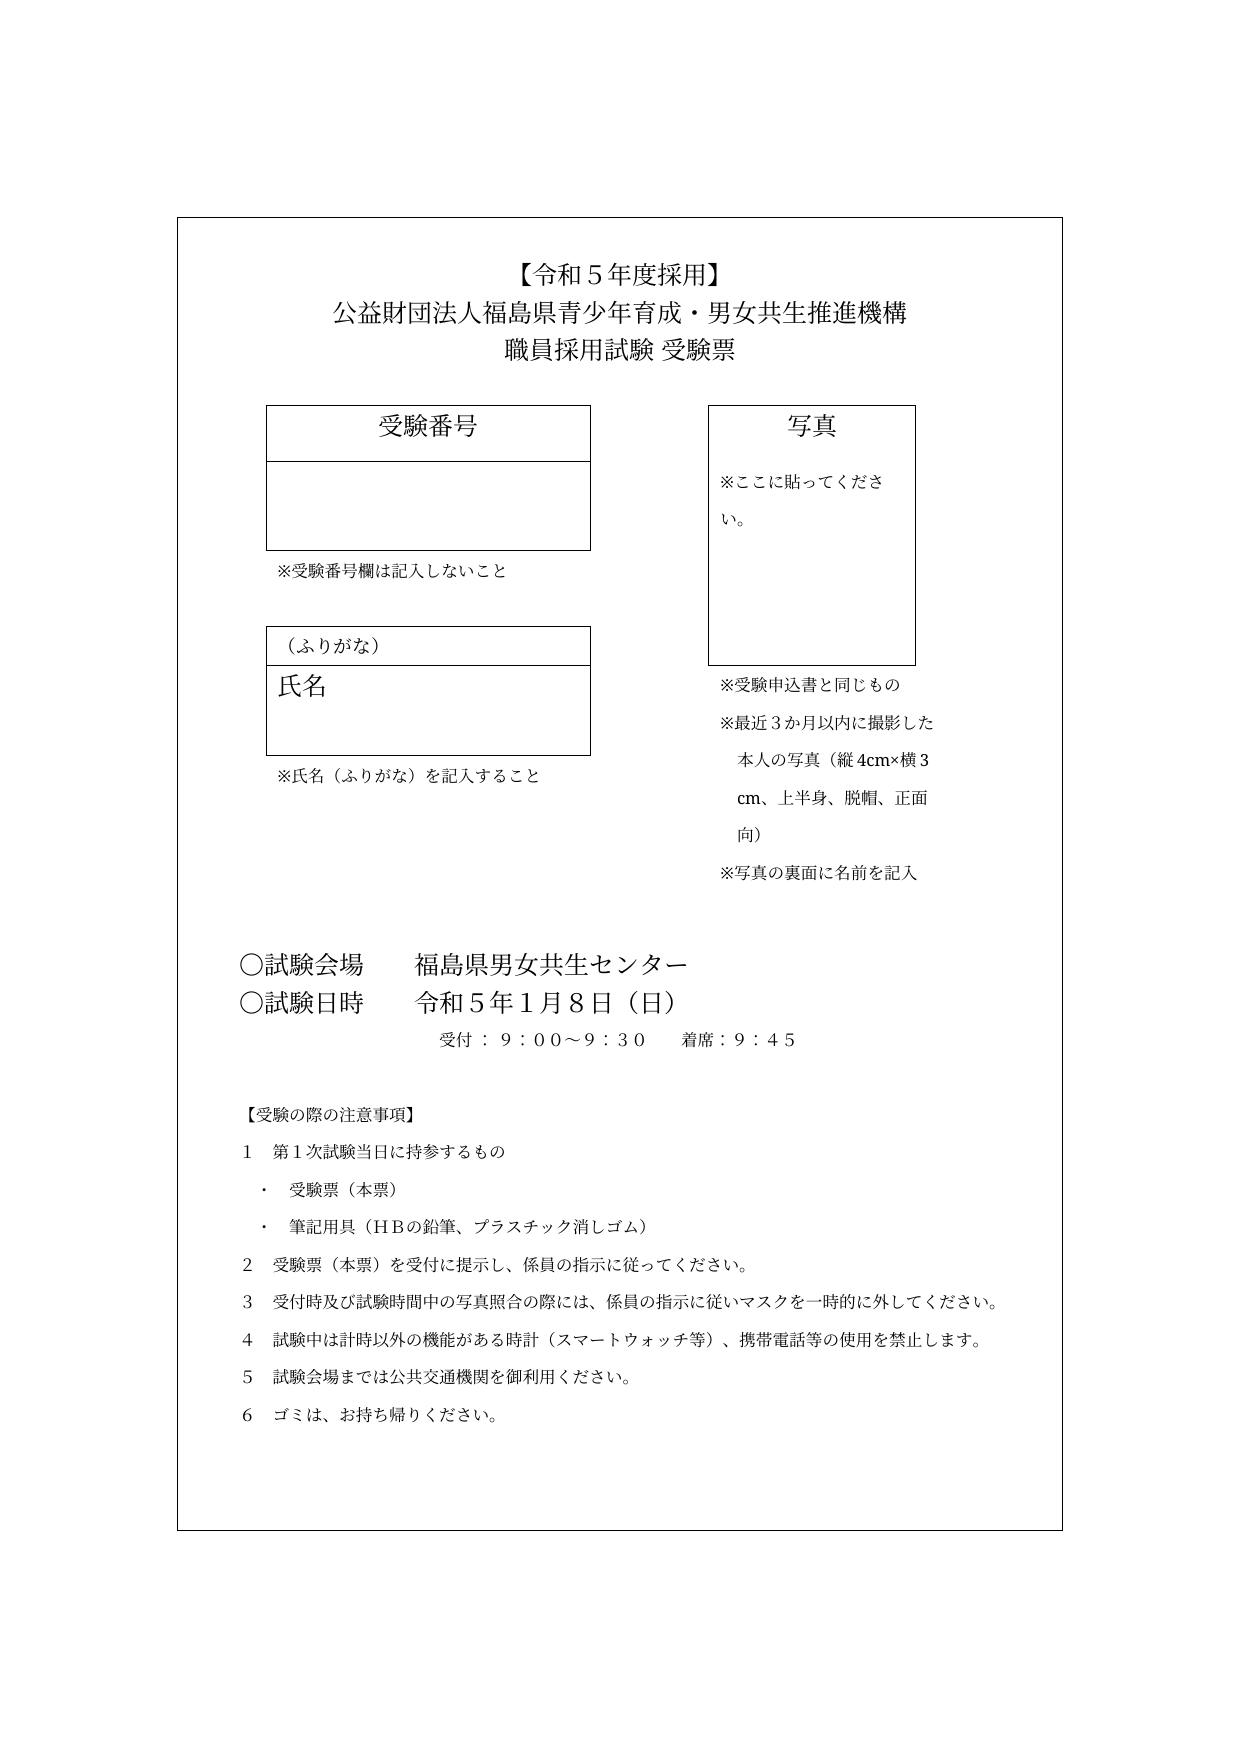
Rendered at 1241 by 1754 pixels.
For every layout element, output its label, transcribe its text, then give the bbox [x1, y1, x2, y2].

table_header 【令和５年度採用】 公益財団法人福島県青少年育成・男女共生推進機構 職員採用試験 受験票 〇試験会場 福島県男女共生センター 〇試験日時 令和５年１月８日（日） 受付 ： ９：００～９：３０ 着席：９：４５ 【受験の際の注意事項】 １ 第１次試験当日に持参するもの ・ 受験票（本票） ・ 筆記用具（ＨＢの鉛筆、プラスチック消しゴム） ２ 受験票（本票）を受付に提示し、係員の指示に従ってください。 ３ 受付時及び試験時間中の写真照合の際には、係員の指示に従いマスクを一時的に外してください。 ４ 試験中は計時以外の機能がある時計（スマートウォッチ等）、携帯電話等の使用を禁止します。 ５ 試験会場までは公共交通機関を御利用ください。 ６ ゴミは、お持ち帰りください。 [178, 218, 1062, 1530]
